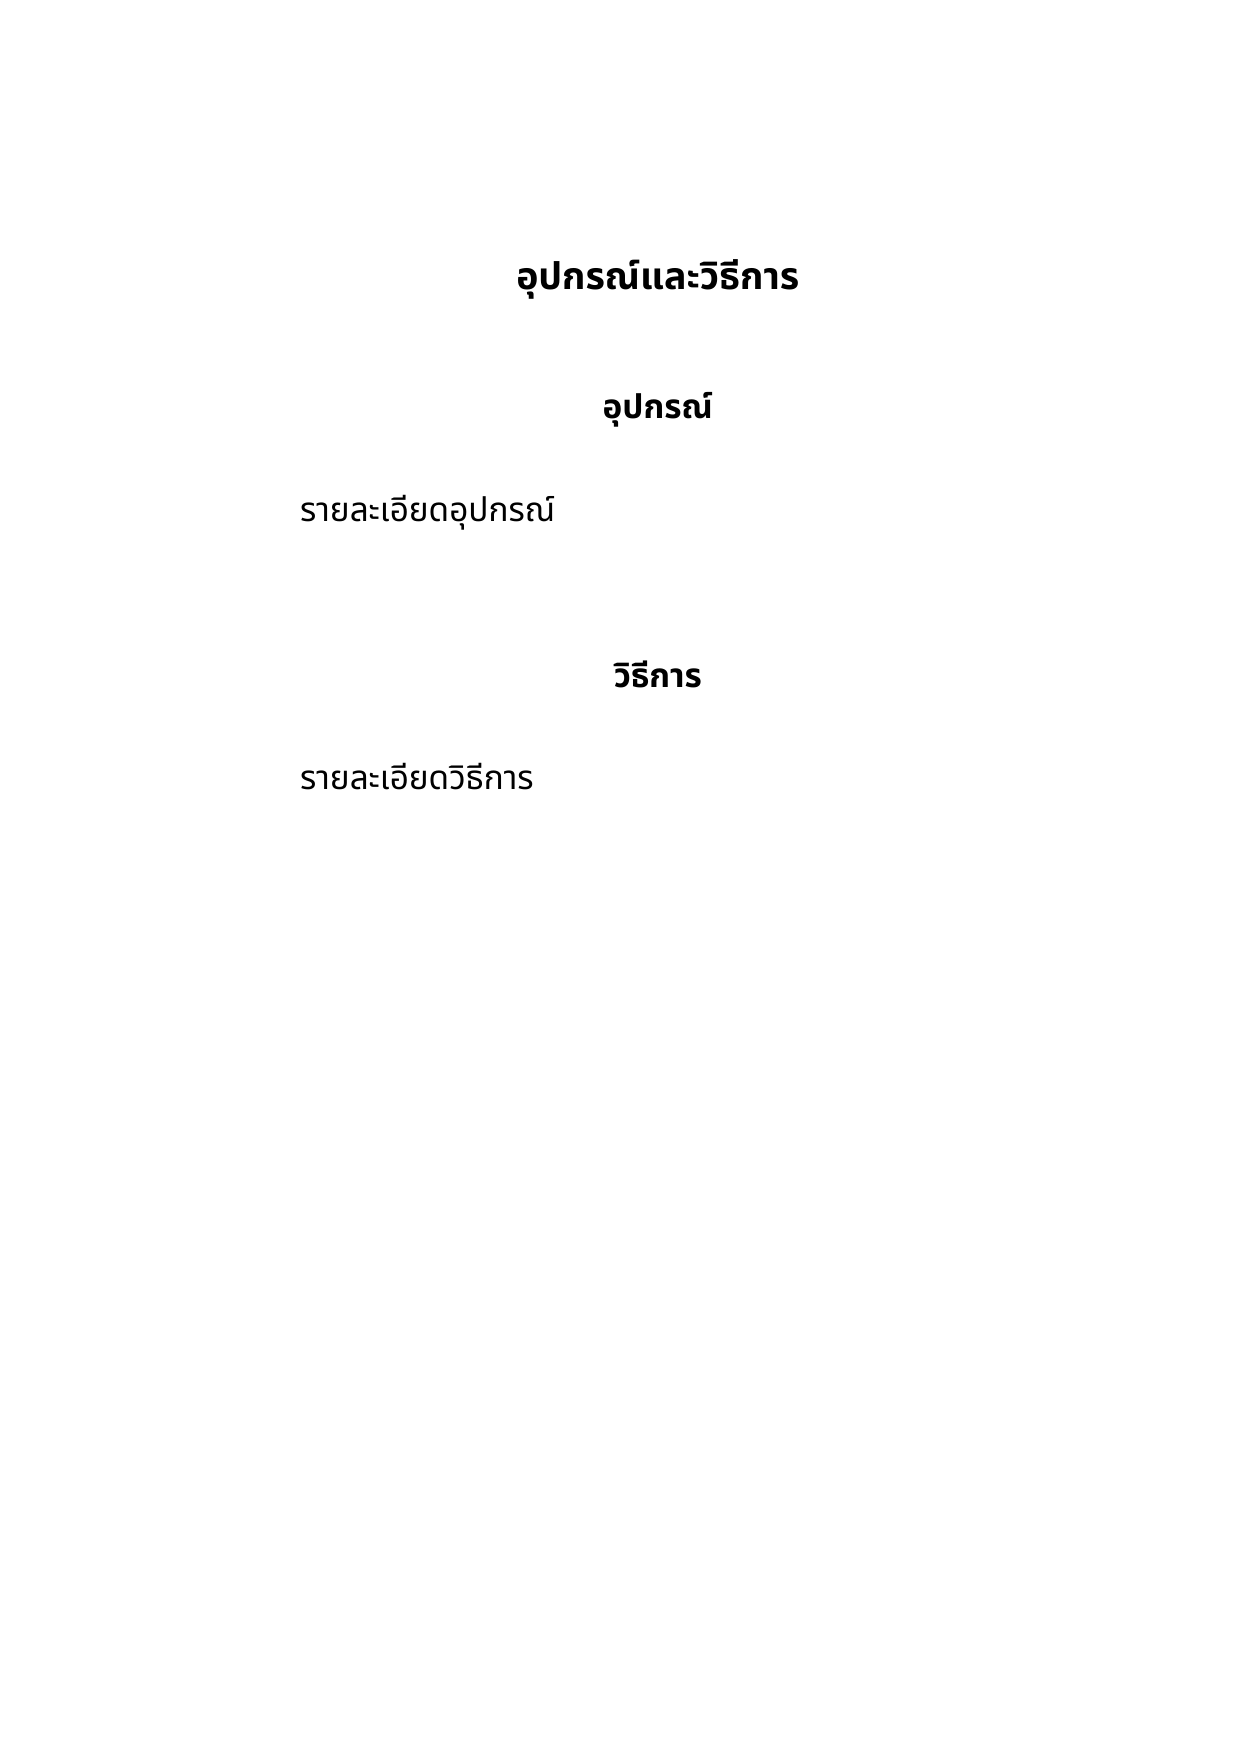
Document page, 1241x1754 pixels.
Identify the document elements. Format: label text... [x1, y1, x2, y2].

subtitle อุปกรณ์และวิธีการ [225, 250, 1090, 307]
title รายละเอียดอุปกรณ์ [225, 485, 1090, 536]
subtitle อุปกรณ์ [225, 383, 1090, 434]
text รายละเอียดวิธีการ [225, 754, 1090, 804]
subtitle วิธีการ [225, 652, 1090, 702]
